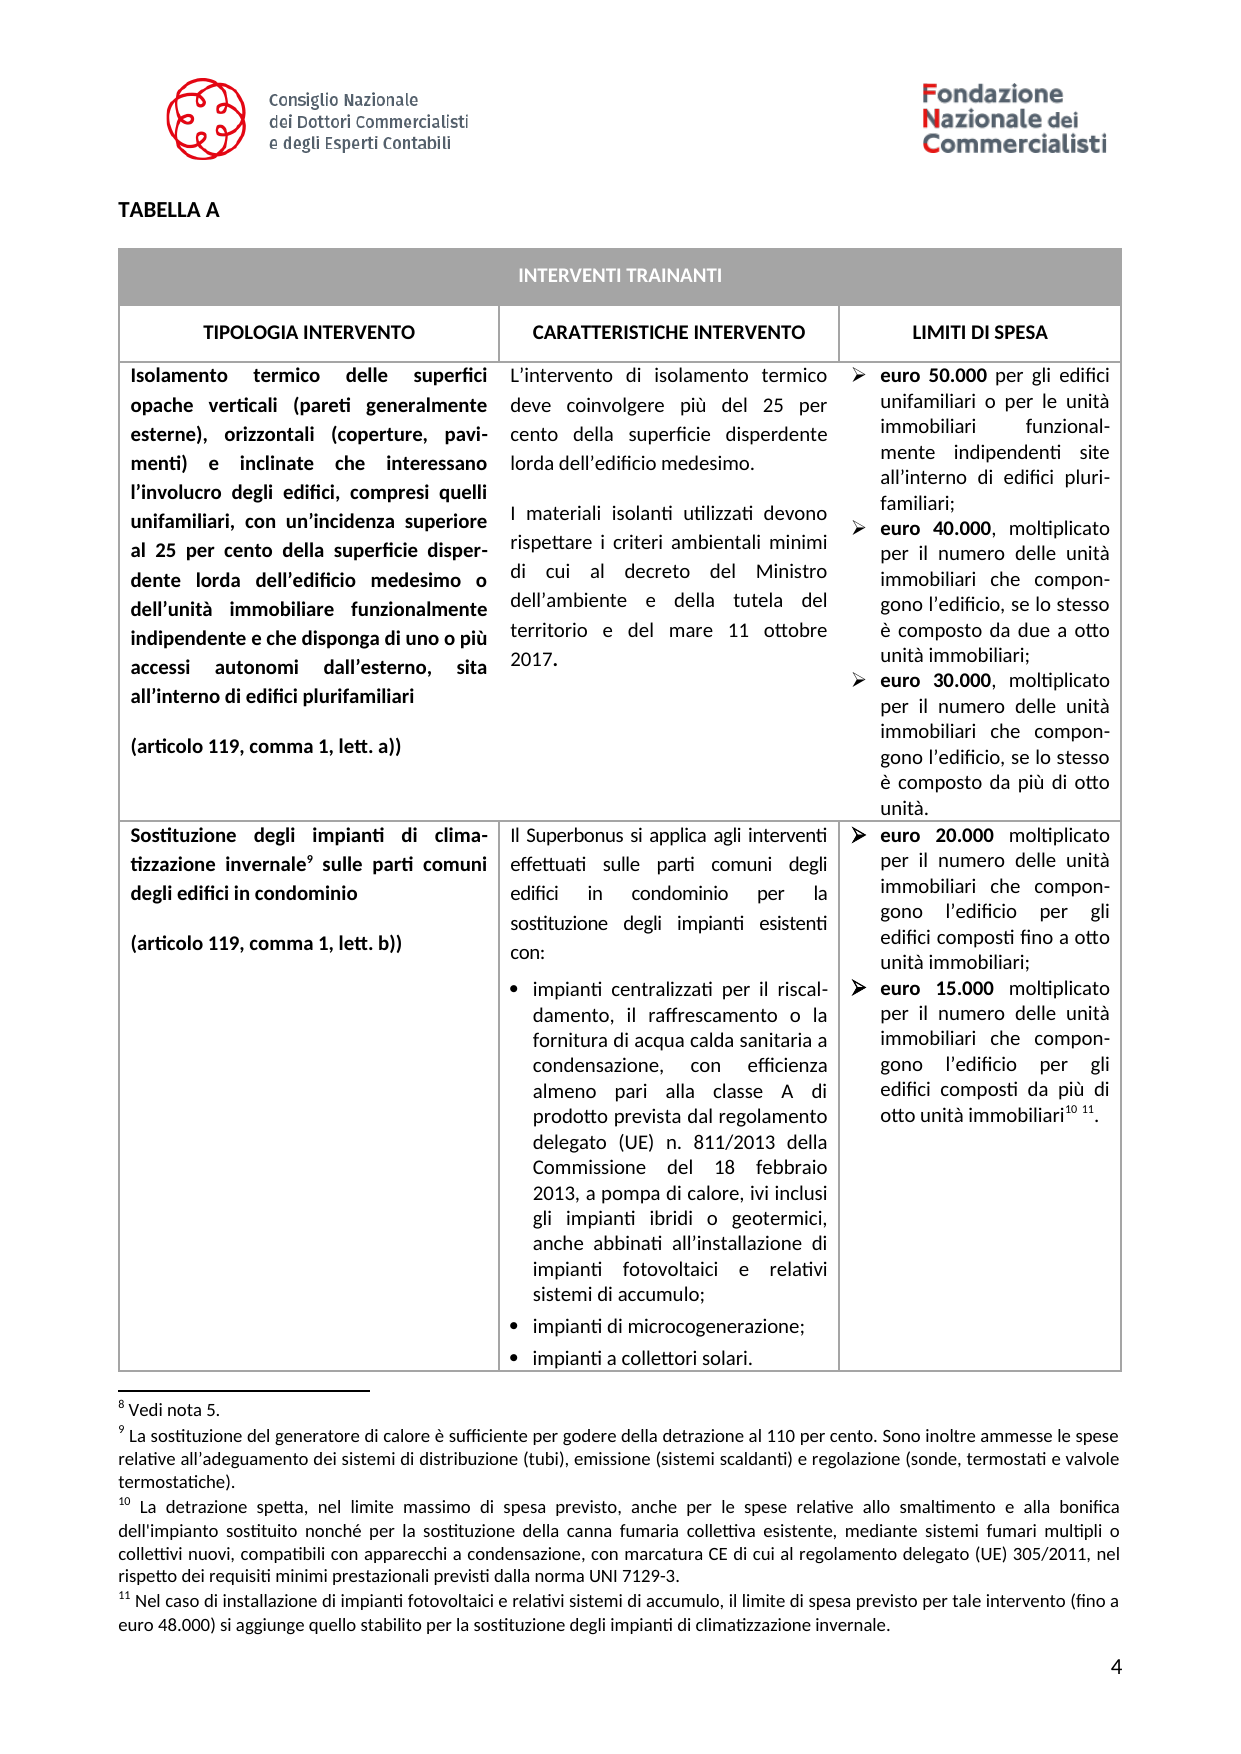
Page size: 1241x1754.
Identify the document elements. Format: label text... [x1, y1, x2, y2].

text TABELLA A [118, 195, 1122, 223]
table_cell Sostituzione degli impianti di climatizzazione invernale sulle parti comuni degli edifici in condominio (articolo 119, comma 1, lett. b)) [120, 822, 498, 1370]
table_cell euro 50.000 per gli edifici unifamiliari o per le unità immobiliari funzionalmente indipendenti site all’interno di edifici plurifamiliari; euro 40.000, moltiplicato per il numero delle unità immobiliari che compongono l’edificio, se lo stesso è composto da due a otto unità immobiliari; euro 30.000, moltiplicato per il numero delle unità immobiliari che compongono l’edificio, se lo stesso è composto da più di otto unità. [839, 363, 1120, 820]
picture [166, 78, 468, 160]
table_cell Isolamento termico delle superfici opache verticali (pareti generalmente esterne), orizzontali (coperture, pavimenti) e inclinate che interessano l’involucro degli edifici, compresi quelli unifamiliari, con un’incidenza superiore al 25 per cento della superficie disperdente lorda dell’edificio medesimo o dell’unità immobiliare funzionalmente indipendente e che disponga di uno o più accessi autonomi dall’esterno, sita all’interno di edifici plurifamiliari (articolo 119, comma 1, lett. a)) [120, 363, 499, 820]
table_cell CARATTERISTICHE INTERVENTO [500, 306, 838, 361]
table_header INTERVENTI TRAINANTI [120, 250, 1120, 304]
picture [923, 83, 1107, 153]
table_cell Il Superbonus si applica agli interventi effettuati sulle parti comuni degli edifici in condominio per la sostituzione degli impianti esistenti con: impianti centralizzati per il riscaldamento, il raffrescamento o la fornitura di acqua calda sanitaria a condensazione, con efficienza almeno pari alla classe A di prodotto prevista dal regolamento delegato (UE) n. 811/2013 della Commissione del 18 febbraio 2013, a pompa di calore, ivi inclusi gli impianti ibridi o geotermici, anche abbinati all’installazione di impianti fotovoltaici e relativi sistemi di accumulo; impianti di microcogenerazione; impianti a collettori solari. [500, 822, 838, 1370]
table_cell TIPOLOGIA INTERVENTO [120, 306, 498, 361]
table_cell euro 20.000 moltiplicato per il numero delle unità immobiliari che compongono l’edificio per gli edifici composti fino a otto unità immobiliari; euro 15.000 moltiplicato per il numero delle unità immobiliari che compongono l’edificio per gli edifici composti da più di otto unità immobiliari . [840, 822, 1120, 1370]
table_cell L’intervento di isolamento termico deve coinvolgere più del 25 per cento della superficie disperdente lorda dell’edificio medesimo. I materiali isolanti utilizzati devono rispettare i criteri ambientali minimi di cui al decreto del Ministro dell’ambiente e della tutela del territorio e del mare 11 ottobre 2017. [499, 363, 839, 820]
table_cell LIMITI DI SPESA [840, 306, 1120, 361]
